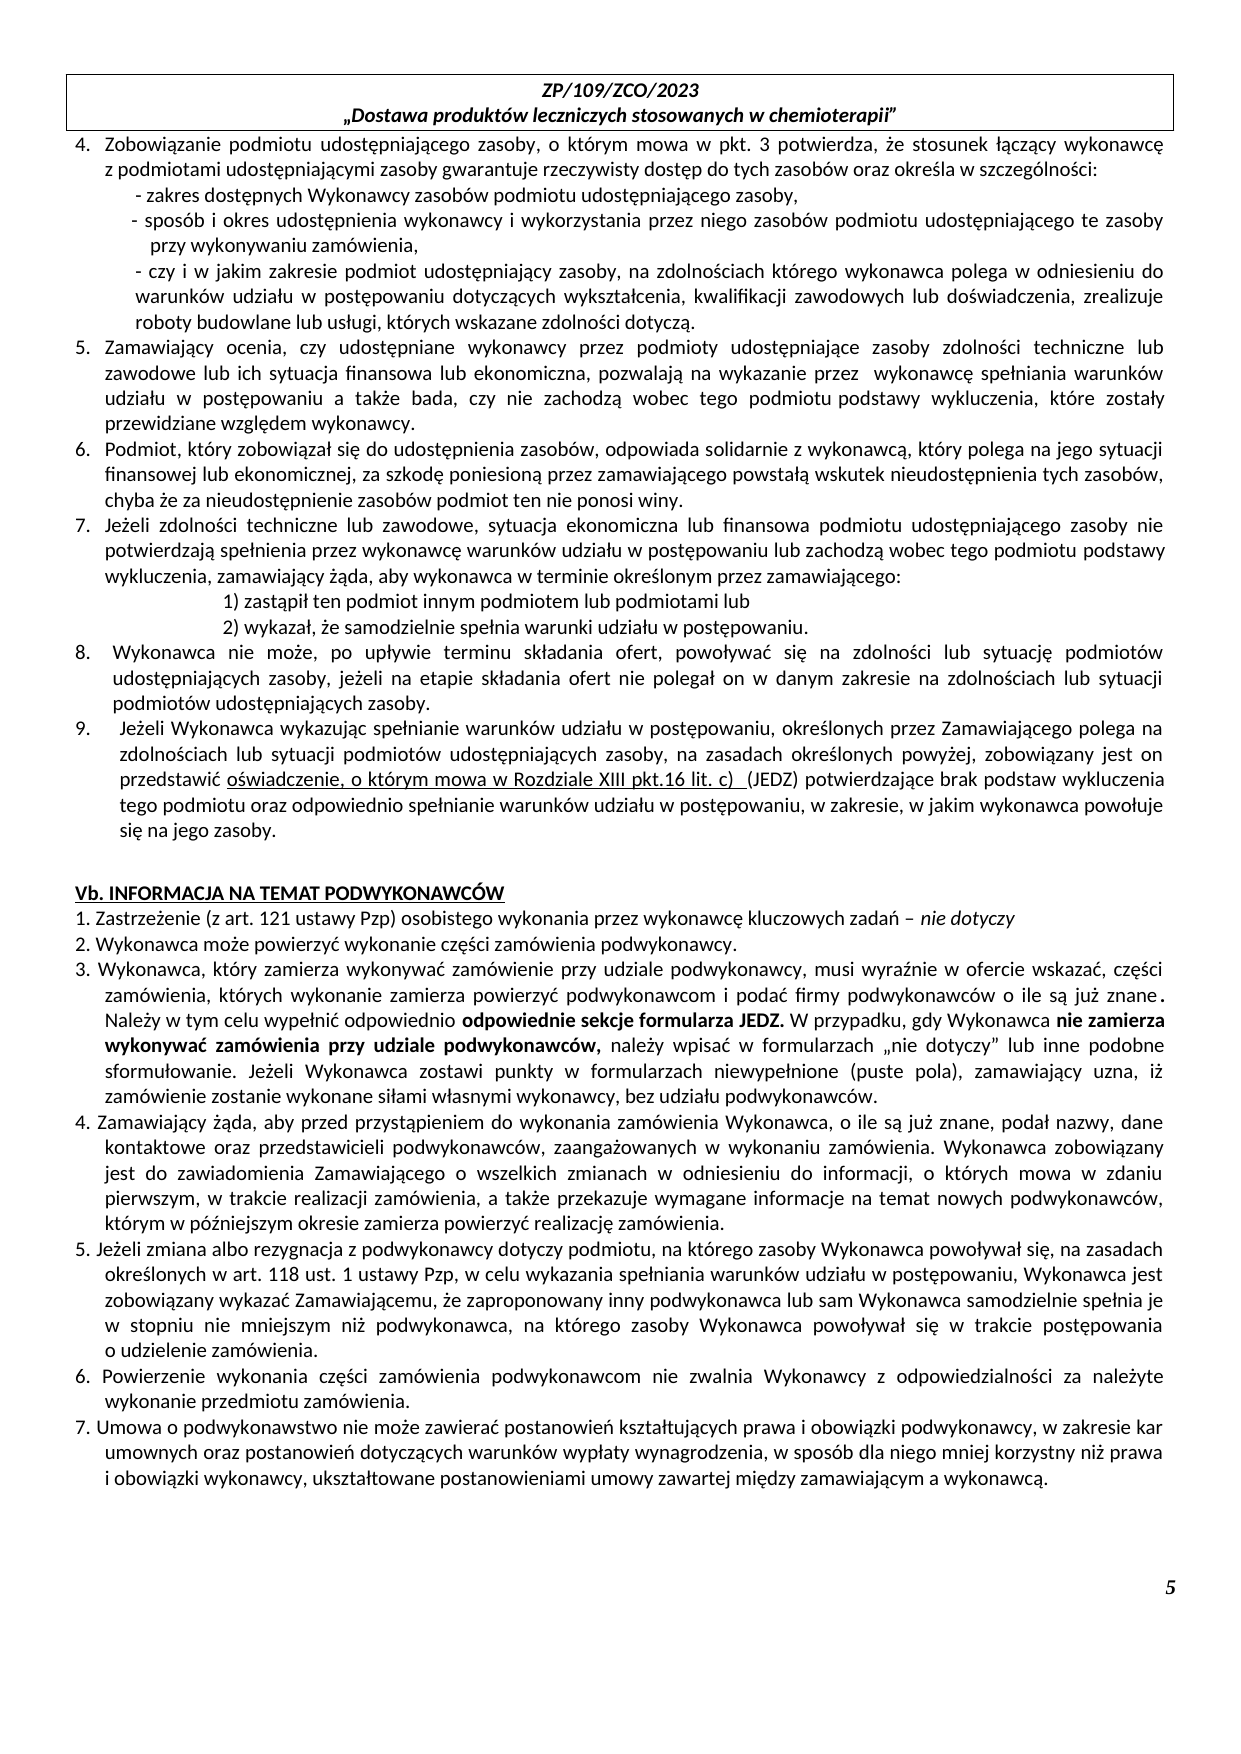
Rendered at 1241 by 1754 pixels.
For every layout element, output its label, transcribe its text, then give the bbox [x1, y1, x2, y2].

text 1) zastąpił ten podmiot innym podmiotem lub podmiotami lub [75, 588, 1165, 614]
list Zobowiązanie podmiotu udostępniającego zasoby, o którym mowa w pkt. 3 potwierdza, że stosunek łączący wykonawcę z podmiotami udostępniającymi zasoby gwarantuje rzeczywisty dostęp do tych zasobów oraz określa w szczególności: [75, 131, 1165, 182]
text 7. Umowa o podwykonawstwo nie może zawierać postanowień kształtujących prawa i obowiązki podwykonawcy, w zakresie kar umownych oraz postanowień dotyczących warunków wypłaty wynagrodzenia, w sposób dla niego mniej korzystny niż prawa i obowiązki wykonawcy, ukształtowane postanowieniami umowy zawartej między zamawiającym a wykonawcą. [75, 1414, 1165, 1490]
text 2. Wykonawca może powierzyć wykonanie części zamówienia podwykonawcy. [75, 931, 1165, 956]
list Jeżeli zdolności techniczne lub zawodowe, sytuacja ekonomiczna lub finansowa podmiotu udostępniającego zasoby nie potwierdzają spełnienia przez wykonawcę warunków udziału w postępowaniu lub zachodzą wobec tego podmiotu podstawy wykluczenia, zamawiający żąda, aby wykonawca w terminie określonym przez zamawiającego: [75, 512, 1165, 588]
list Podmiot, który zobowiązał się do udostępnienia zasobów, odpowiada solidarnie z wykonawcą, który polega na jego sytuacji finansowej lub ekonomicznej, za szkodę poniesioną przez zamawiającego powstałą wskutek nieudostępnienia tych zasobów, chyba że za nieudostępnienie zasobów podmiot ten nie ponosi winy. [75, 436, 1165, 512]
text 2) wykazał, że samodzielnie spełnia warunki udziału w postępowaniu. [149, 614, 1165, 639]
list Wykonawca nie może, po upływie terminu składania ofert, powoływać się na zdolności lub sytuację podmiotów udostępniających zasoby, jeżeli na etapie składania ofert nie polegał on w danym zakresie na zdolnościach lub sytuacji podmiotów udostępniających zasoby. [75, 639, 1165, 716]
list Jeżeli Wykonawca wykazując spełnianie warunków udziału w postępowaniu, określonych przez Zamawiającego polega na zdolnościach lub sytuacji podmiotów udostępniających zasoby, na zasadach określonych powyżej, zobowiązany jest on przedstawić oświadczenie, o którym mowa w Rozdziale XIII pkt.16 lit. c) (JEDZ) potwierdzające brak podstaw wykluczenia tego podmiotu oraz odpowiednio spełnianie warunków udziału w postępowaniu, w zakresie, w jakim wykonawca powołuje się na jego zasoby. [75, 716, 1165, 843]
text 1. Zastrzeżenie (z art. 121 ustawy Pzp) osobistego wykonania przez wykonawcę kluczowych zadań – nie dotyczy [75, 906, 1165, 931]
text 5. Jeżeli zmiana albo rezygnacja z podwykonawcy dotyczy podmiotu, na którego zasoby Wykonawca powoływał się, na zasadach określonych w art. 118 ust. 1 ustawy Pzp, w celu wykazania spełniania warunków udziału w postępowaniu, Wykonawca jest zobowiązany wykazać Zamawiającemu, że zaproponowany inny podwykonawca lub sam Wykonawca samodzielnie spełnia je w stopniu nie mniejszym niż podwykonawca, na którego zasoby Wykonawca powoływał się w trakcie postępowania o udzielenie zamówienia. [75, 1236, 1165, 1363]
list Zamawiający ocenia, czy udostępniane wykonawcy przez podmioty udostępniające zasoby zdolności techniczne lub zawodowe lub ich sytuacja finansowa lub ekonomiczna, pozwalają na wykazanie przez wykonawcę spełniania warunków udziału w postępowaniu a także bada, czy nie zachodzą wobec tego podmiotu podstawy wykluczenia, które zostały przewidziane względem wykonawcy. [75, 334, 1165, 436]
subtitle Vb. INFORMACJA NA TEMAT PODWYKONAWCÓW [75, 880, 1165, 906]
text - czy i w jakim zakresie podmiot udostępniający zasoby, na zdolnościach którego wykonawca polega w odniesieniu do warunków udziału w postępowaniu dotyczących wykształcenia, kwalifikacji zawodowych lub doświadczenia, zrealizuje roboty budowlane lub usługi, których wskazane zdolności dotyczą. [135, 258, 1165, 334]
text 6. Powierzenie wykonania części zamówienia podwykonawcom nie zwalnia Wykonawcy z odpowiedzialności za należyte wykonanie przedmiotu zamówienia. [75, 1363, 1165, 1414]
text 4. Zamawiający żąda, aby przed przystąpieniem do wykonania zamówienia Wykonawca, o ile są już znane, podał nazwy, dane kontaktowe oraz przedstawicieli podwykonawców, zaangażowanych w wykonaniu zamówienia. Wykonawca zobowiązany jest do zawiadomienia Zamawiającego o wszelkich zmianach w odniesieniu do informacji, o których mowa w zdaniu pierwszym, w trakcie realizacji zamówienia, a także przekazuje wymagane informacje na temat nowych podwykonawców, którym w późniejszym okresie zamierza powierzyć realizację zamówienia. [75, 1109, 1165, 1236]
text 3. Wykonawca, który zamierza wykonywać zamówienie przy udziale podwykonawcy, musi wyraźnie w ofercie wskazać, części zamówienia, których wykonanie zamierza powierzyć podwykonawcom i podać firmy podwykonawców o ile są już znane. Należy w tym celu wypełnić odpowiednio odpowiednie sekcje formularza JEDZ. W przypadku, gdy Wykonawca nie zamierza wykonywać zamówienia przy udziale podwykonawców, należy wpisać w formularzach „nie dotyczy” lub inne podobne sformułowanie. Jeżeli Wykonawca zostawi punkty w formularzach niewypełnione (puste pola), zamawiający uzna, iż zamówienie zostanie wykonane siłami własnymi wykonawcy, bez udziału podwykonawców. [75, 956, 1165, 1109]
text - zakres dostępnych Wykonawcy zasobów podmiotu udostępniającego zasoby, [135, 182, 1165, 207]
text - sposób i okres udostępnienia wykonawcy i wykorzystania przez niego zasobów podmiotu udostępniającego te zasoby przy wykonywaniu zamówienia, [131, 207, 1165, 258]
